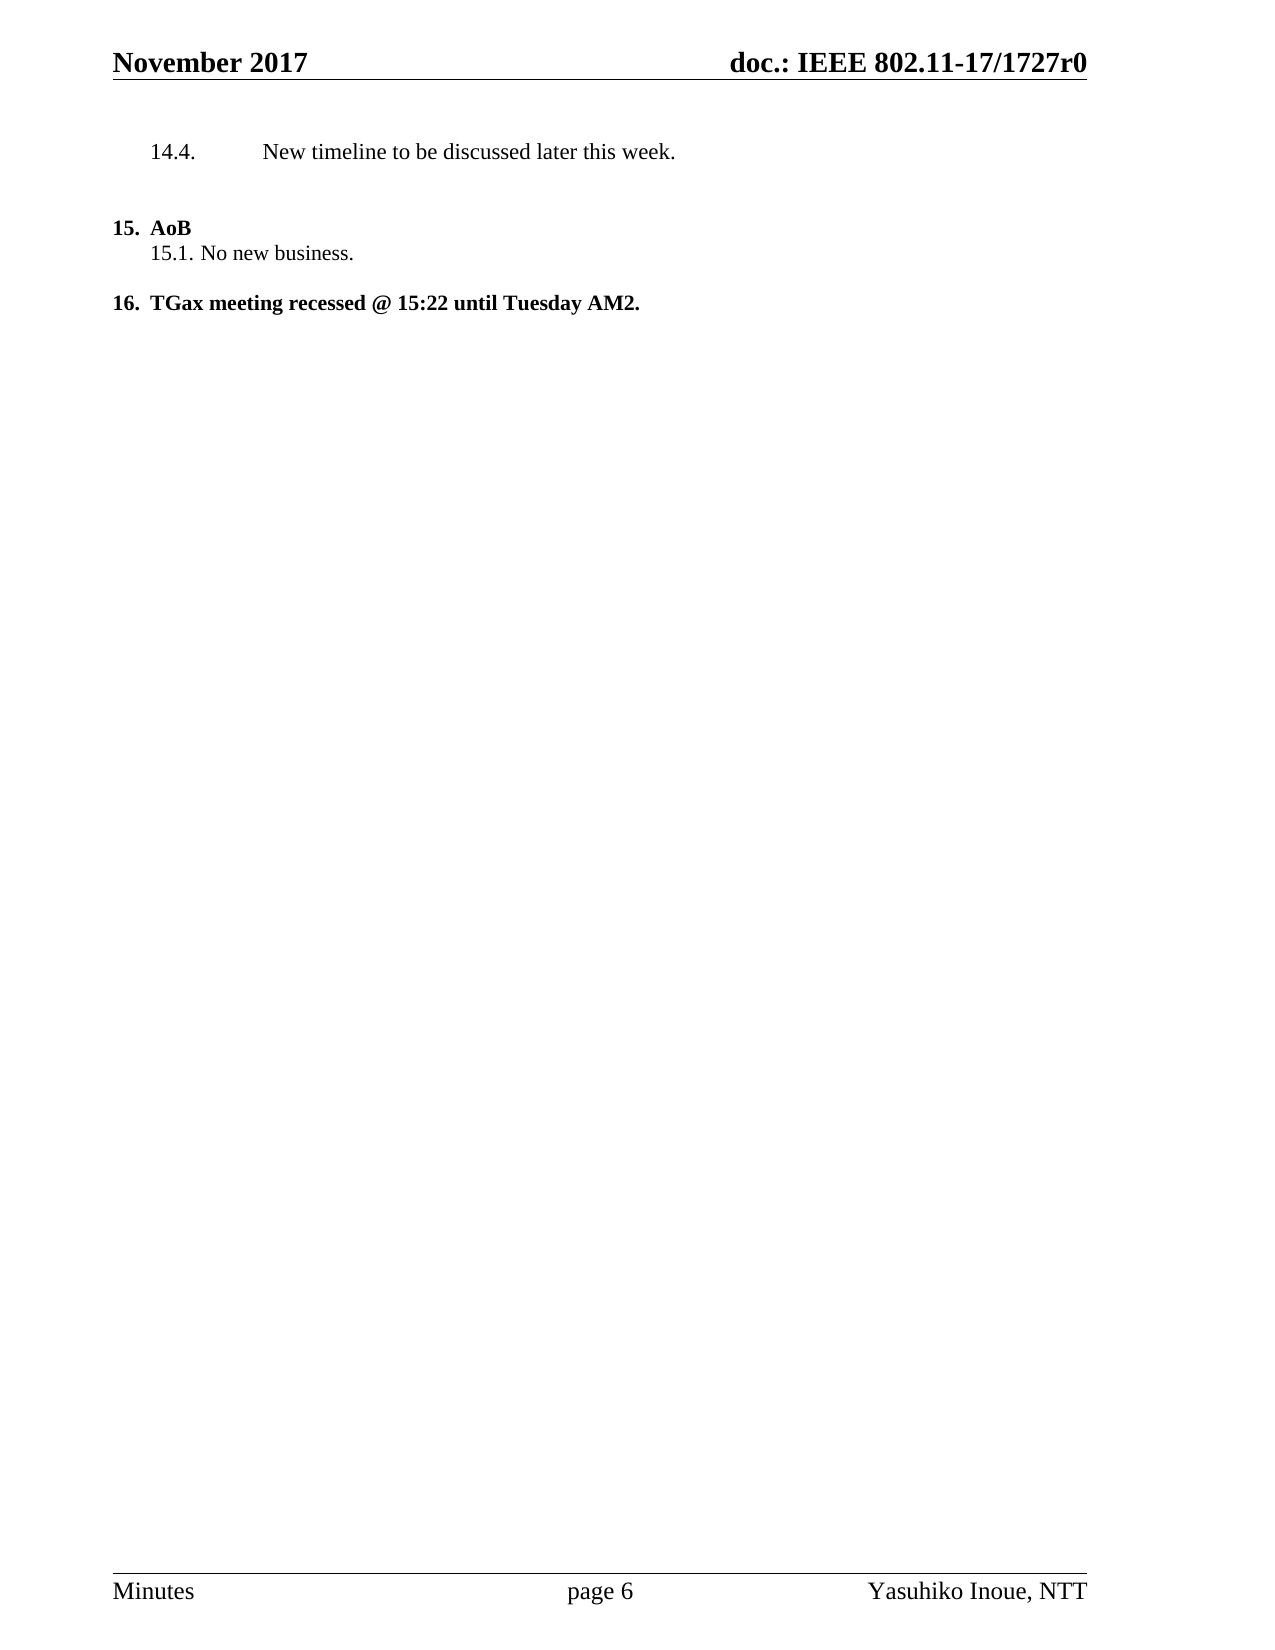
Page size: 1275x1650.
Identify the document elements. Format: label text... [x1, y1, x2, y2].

list AoB [112, 214, 1087, 240]
list New timeline to be discussed later this week. [150, 138, 1087, 164]
list No new business. [150, 240, 1087, 265]
list TGax meeting recessed @ 15:22 until Tuesday AM2. [112, 290, 1087, 315]
